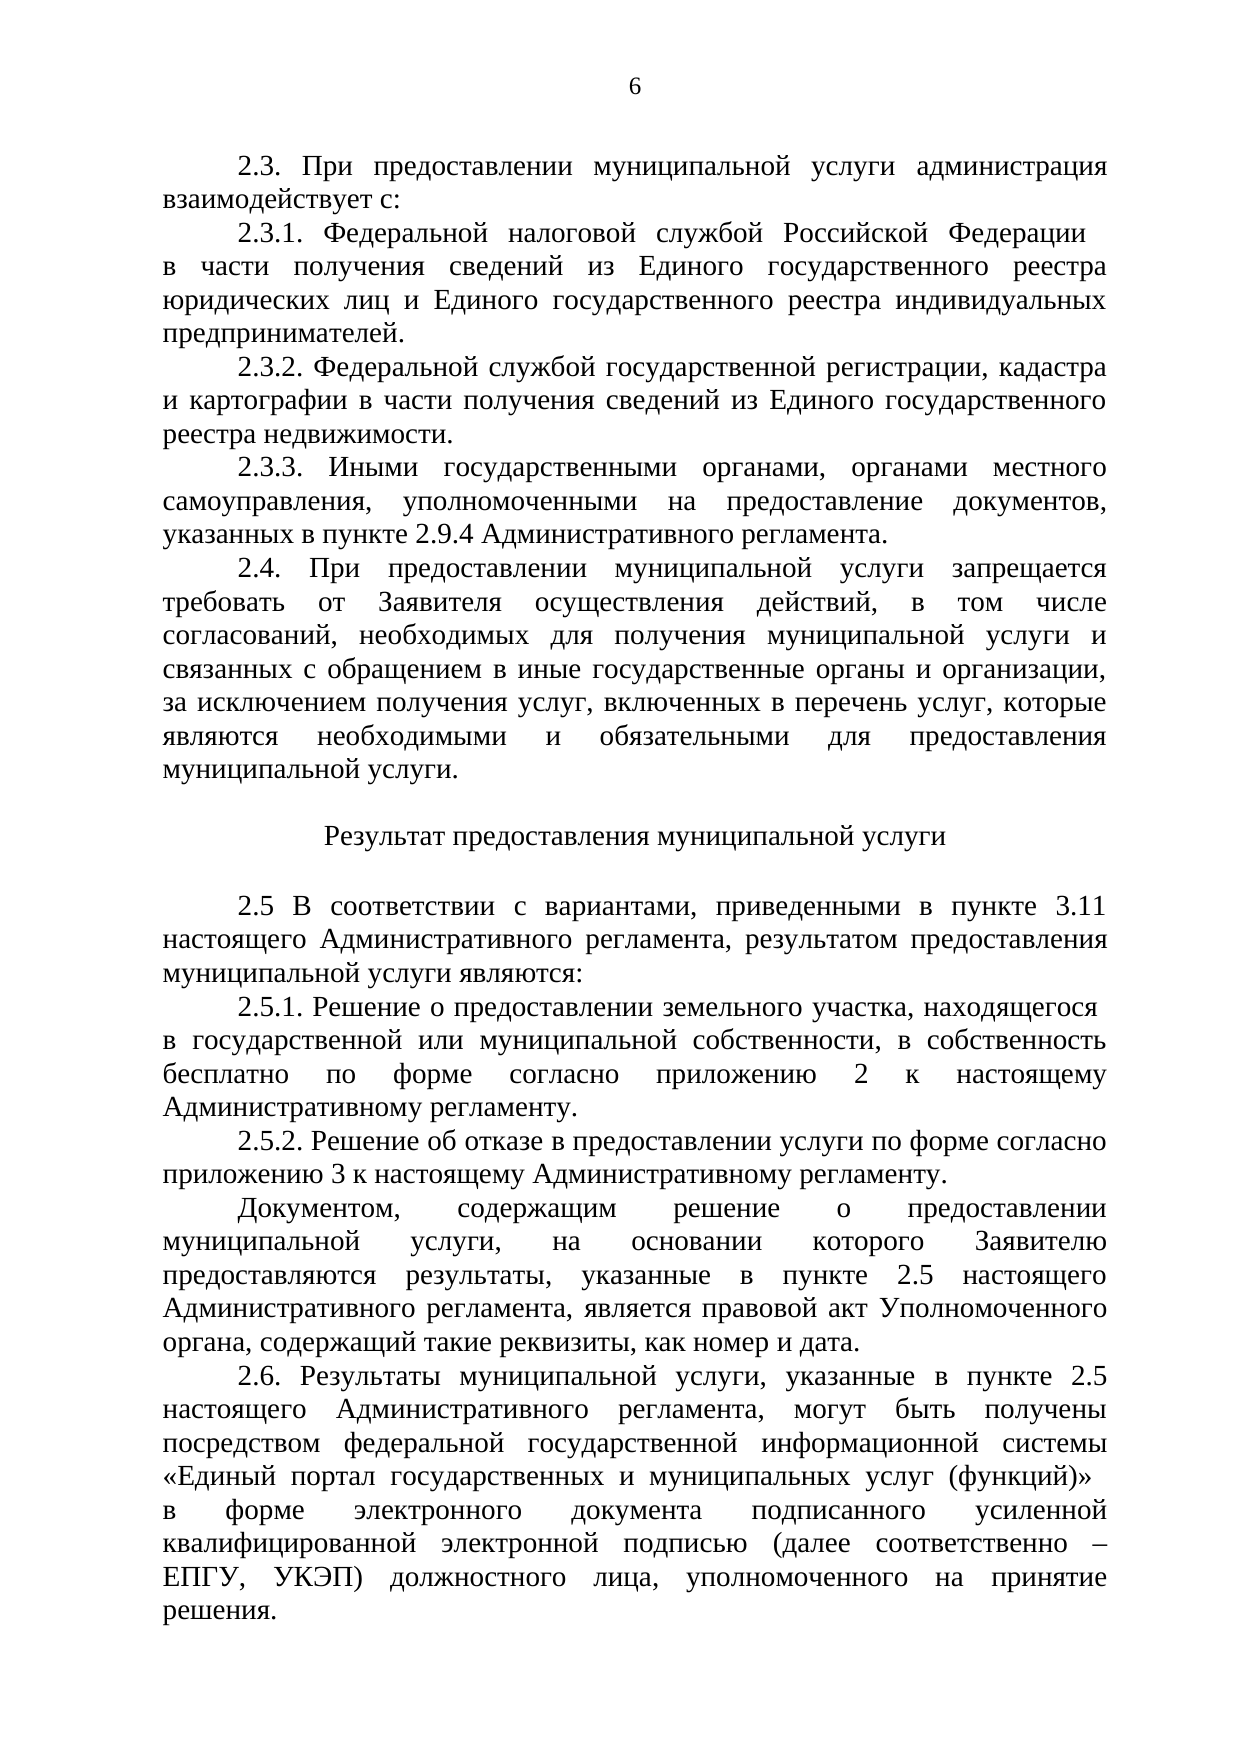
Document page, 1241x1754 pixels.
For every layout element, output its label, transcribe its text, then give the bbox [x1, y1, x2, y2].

text 2.4. При предоставлении муниципальной услуги запрещается требовать от Заявителя осуществления действий, в том числе согласований, необходимых для получения муниципальной услуги и связанных с обращением в иные государственные органы и организации, за исключением получения услуг, включенных в перечень услуг, которые являются необходимыми и обязательными для предоставления муниципальной услуги. [162, 550, 1107, 785]
list 2.5 В соответствии с вариантами, приведенными в пункте 3.11 настоящего Административного регламента, результатом предоставления муниципальной услуги являются: [162, 888, 1107, 989]
text 2.3.3. Иными государственными органами, органами местного самоуправления, уполномоченными на предоставление документов, указанных в пункте 2.9.4 Административного регламента. [162, 449, 1107, 550]
text 2.3.1. Федеральной налоговой службой Российской Федерации в части получения сведений из Единого государственного реестра юридических лиц и Единого государственного реестра индивидуальных предпринимателей. [162, 215, 1107, 349]
text 2.3. При предоставлении муниципальной услуги администрация взаимодействует с: [162, 148, 1107, 215]
list 2.5.2. Решение об отказе в предоставлении услуги по форме согласно приложению 3 к настоящему Административному регламенту. [162, 1123, 1107, 1190]
list 2.5.1. Решение о предоставлении земельного участка, находящегося в государственной или муниципальной собственности, в собственность бесплатно по форме согласно приложению 2 к настоящему Административному регламенту. [162, 989, 1107, 1123]
list Документом, содержащим решение о предоставлении муниципальной услуги, на основании которого Заявителю предоставляются результаты, указанные в пункте 2.5 настоящего Административного регламента, является правовой акт Уполномоченного органа, содержащий такие реквизиты, как номер и дата. [162, 1190, 1107, 1358]
text 2.3.2. Федеральной службой государственной регистрации, кадастра и картографии в части получения сведений из Единого государственного реестра недвижимости. [162, 349, 1107, 449]
text Результат предоставления муниципальной услуги [162, 818, 1107, 852]
list 2.6. Результаты муниципальной услуги, указанные в пункте 2.5 настоящего Административного регламента, могут быть получены посредством федеральной государственной информационной системы «Единый портал государственных и муниципальных услуг (функций)» в форме электронного документа подписанного усиленной квалифицированной электронной подписью (далее соответственно – ЕПГУ, УКЭП) должностного лица, уполномоченного на принятие решения. [162, 1358, 1107, 1626]
